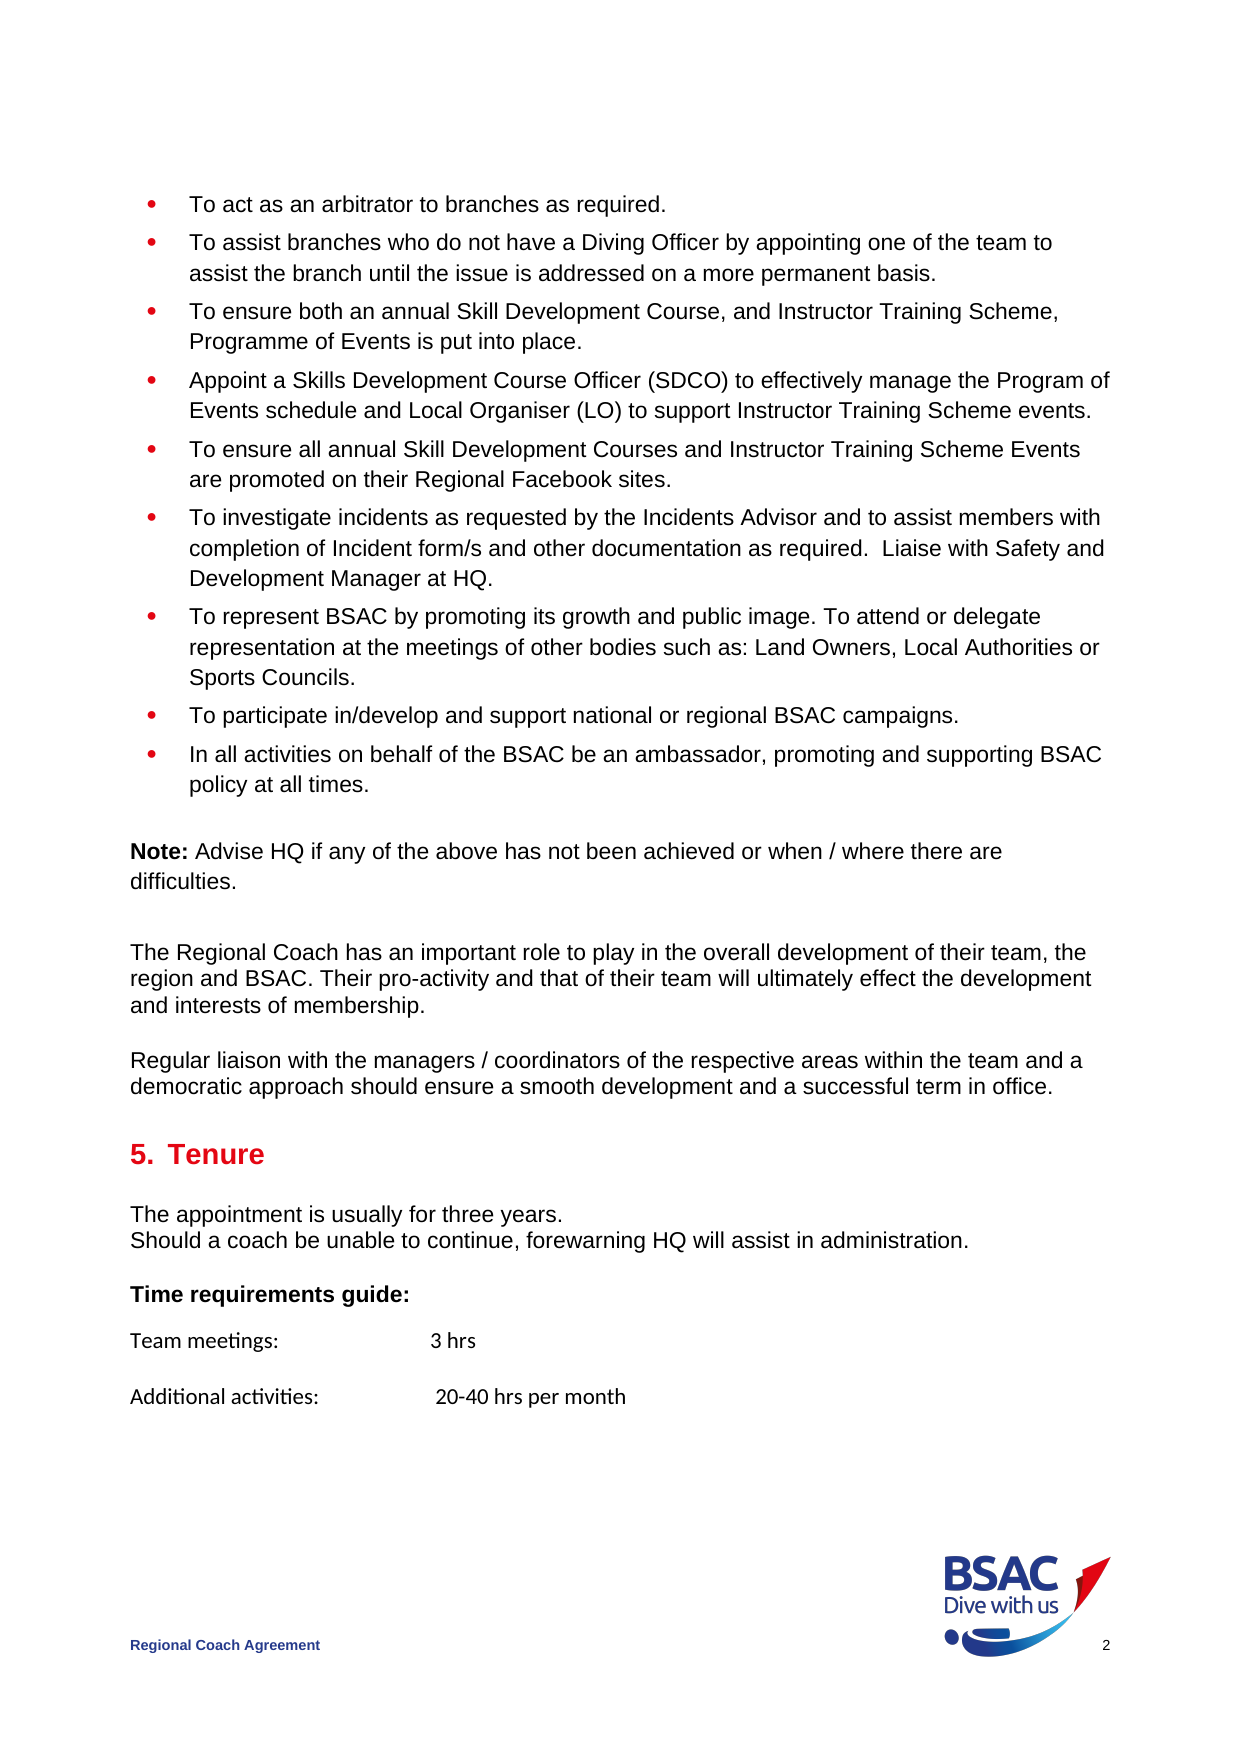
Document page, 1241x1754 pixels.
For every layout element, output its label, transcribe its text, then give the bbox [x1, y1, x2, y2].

text Team meetings: 3 hrs [130, 1326, 1110, 1354]
text To act as an arbitrator to branches as required. [148, 191, 1110, 217]
subtitle Time requirements guide: [130, 1281, 1110, 1308]
text To investigate incidents as requested by the Incidents Advisor and to assist members with completion of Incident form/s and other documentation as required. Liaise with Safety and Development Manager at HQ. [148, 504, 1110, 591]
text To participate in/develop and support national or regional BSAC campaigns. [148, 702, 1110, 729]
text To represent BSAC by promoting its growth and public image. To attend or delegate representation at the meetings of other bodies such as: Land Owners, Local Authorities or Sports Councils. [148, 603, 1110, 690]
text Appoint a Skills Development Course Officer (SDCO) to effectively manage the Program of Events schedule and Local Organiser (LO) to support Instructor Training Scheme events. [148, 367, 1110, 423]
text Should a coach be unable to continue, forewarning HQ will assist in administration. [130, 1227, 1110, 1253]
text In all activities on behalf of the BSAC be an ambassador, promoting and supporting BSAC policy at all times. [148, 741, 1110, 797]
text Additional activities: 20-40 hrs per month [130, 1382, 1110, 1410]
text The appointment is usually for three years. [130, 1201, 1110, 1227]
subtitle Tenure [130, 1137, 1110, 1171]
text Regular liaison with the managers / coordinators of the respective areas within the team and a democratic approach should ensure a smooth development and a successful term in office. [130, 1047, 1110, 1099]
text To assist branches who do not have a Diving Officer by appointing one of the team to assist the branch until the issue is addressed on a more permanent basis. [148, 229, 1110, 286]
text The Regional Coach has an important role to play in the overall development of their team, the region and BSAC. Their pro-activity and that of their team will ultimately effect the development and interests of membership. [130, 939, 1110, 1018]
text To ensure both an annual Skill Development Course, and Instructor Training Scheme, Programme of Events is put into place. [148, 298, 1110, 355]
picture [931, 1541, 1125, 1672]
subtitle Note: Advise HQ if any of the above has not been achieved or when / where there are difficulties. [130, 838, 1110, 894]
text To ensure all annual Skill Development Courses and Instructor Training Scheme Events are promoted on their Regional Facebook sites. [148, 436, 1110, 492]
